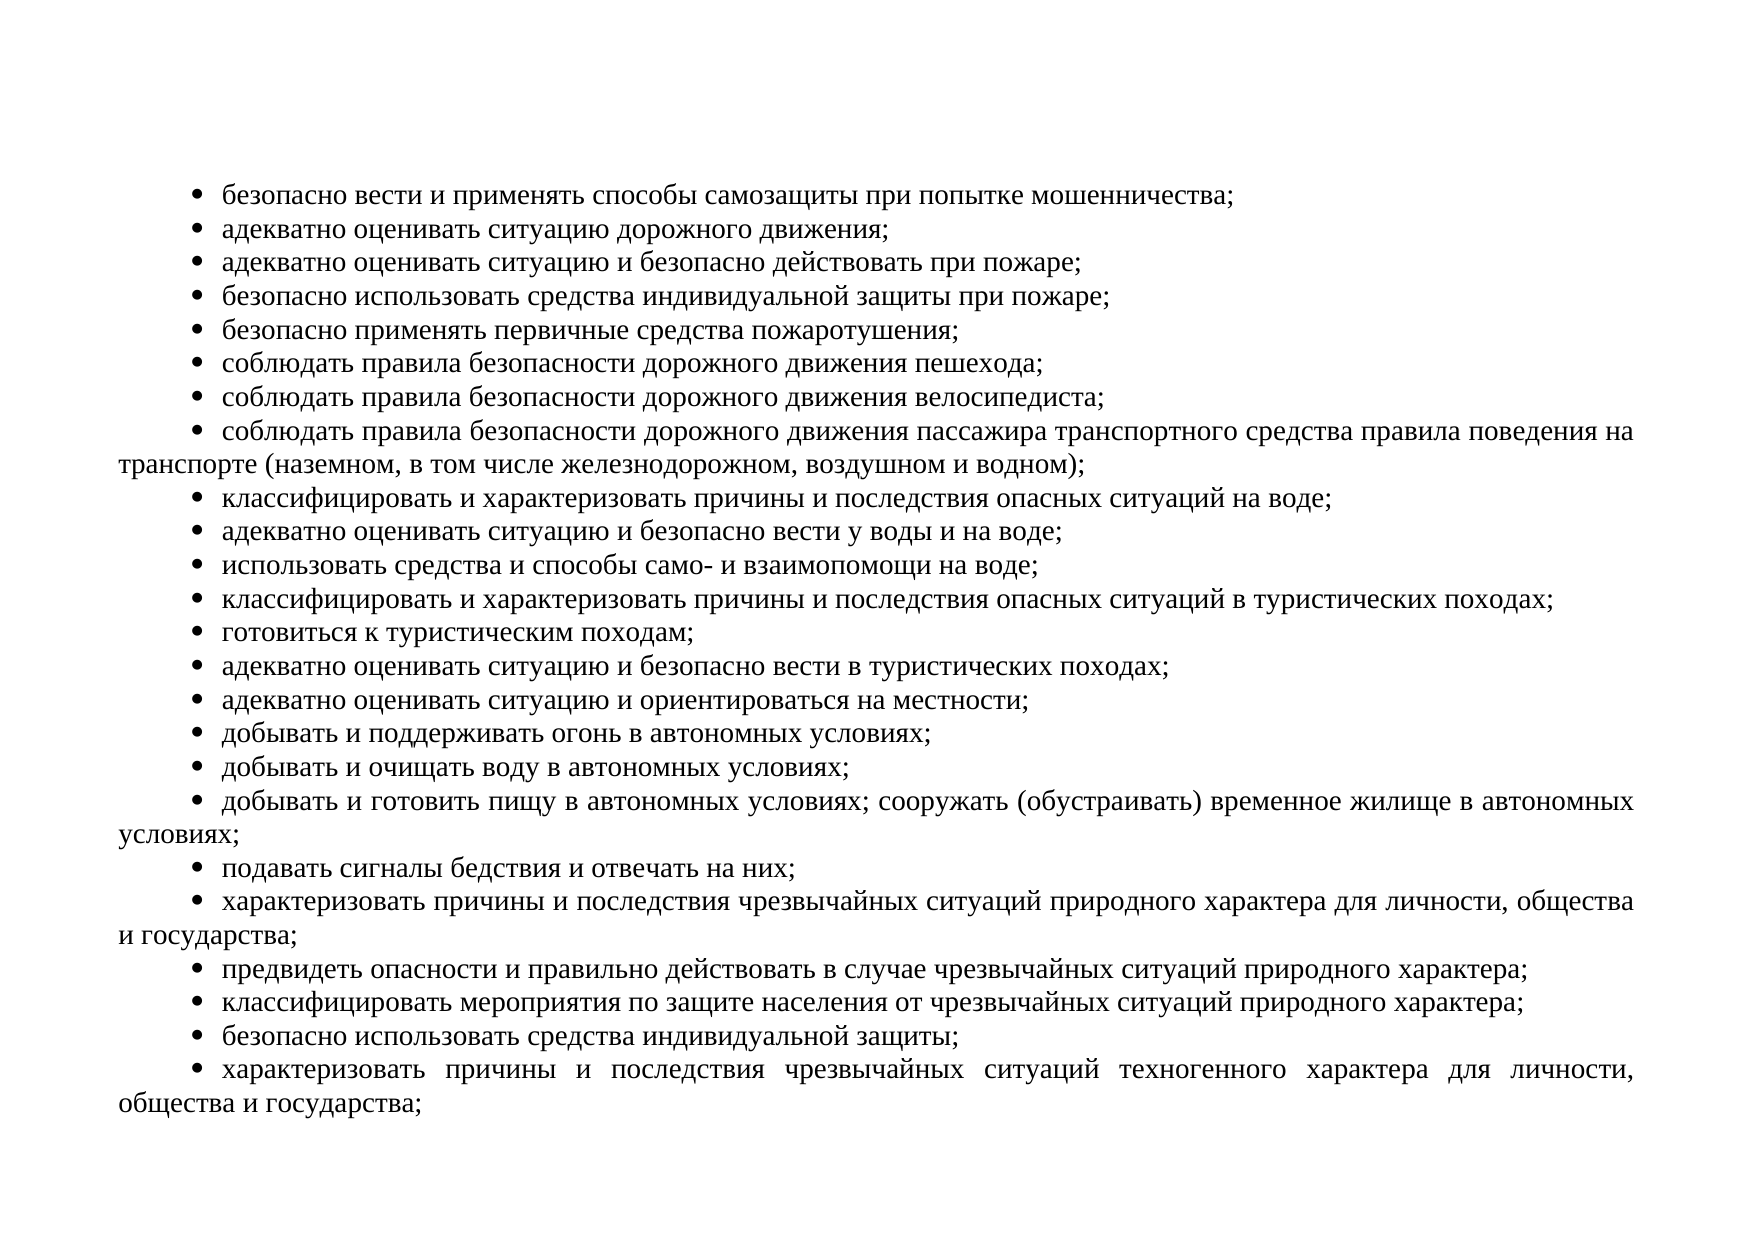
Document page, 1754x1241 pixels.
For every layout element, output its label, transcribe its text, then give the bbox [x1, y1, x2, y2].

list безопасно использовать средства индивидуальной защиты при пожаре; [118, 278, 1636, 312]
list классифицировать и характеризовать причины и последствия опасных ситуаций на воде; [118, 480, 1636, 513]
list соблюдать правила безопасности дорожного движения пешехода; [118, 345, 1636, 379]
list адекватно оценивать ситуацию и безопасно вести у воды и на воде; [118, 513, 1636, 547]
list безопасно применять первичные средства пожаротушения; [118, 312, 1636, 345]
list адекватно оценивать ситуацию и безопасно действовать при пожаре; [118, 244, 1636, 278]
list соблюдать правила безопасности дорожного движения велосипедиста; [118, 379, 1636, 413]
list безопасно использовать средства индивидуальной защиты; [118, 1018, 1636, 1052]
list предвидеть опасности и правильно действовать в случае чрезвычайных ситуаций природного характера; [118, 951, 1636, 984]
list характеризовать причины и последствия чрезвычайных ситуаций природного характера для личности, общества и государства; [118, 883, 1636, 951]
list добывать и поддерживать огонь в автономных условиях; [118, 715, 1636, 749]
list классифицировать мероприятия по защите населения от чрезвычайных ситуаций природного характера; [118, 984, 1636, 1018]
list соблюдать правила безопасности дорожного движения пассажира транспортного средства правила поведения на транспорте (наземном, в том числе железнодорожном, воздушном и водном); [118, 413, 1636, 480]
list адекватно оценивать ситуацию и безопасно вести в туристических походах; [118, 648, 1636, 682]
list классифицировать и характеризовать причины и последствия опасных ситуаций в туристических походах; [118, 581, 1636, 614]
list адекватно оценивать ситуацию дорожного движения; [118, 211, 1636, 244]
list подавать сигналы бедствия и отвечать на них; [118, 850, 1636, 883]
list добывать и готовить пищу в автономных условиях; сооружать (обустраивать) временное жилище в автономных условиях; [118, 783, 1636, 850]
list характеризовать причины и последствия чрезвычайных ситуаций техногенного характера для личности, общества и государства; [118, 1052, 1636, 1119]
list добывать и очищать воду в автономных условиях; [118, 749, 1636, 783]
list использовать средства и способы само- и взаимопомощи на воде; [118, 547, 1636, 581]
list адекватно оценивать ситуацию и ориентироваться на местности; [118, 682, 1636, 715]
list готовиться к туристическим походам; [118, 614, 1636, 648]
list безопасно вести и применять способы самозащиты при попытке мошенничества; [118, 177, 1636, 211]
